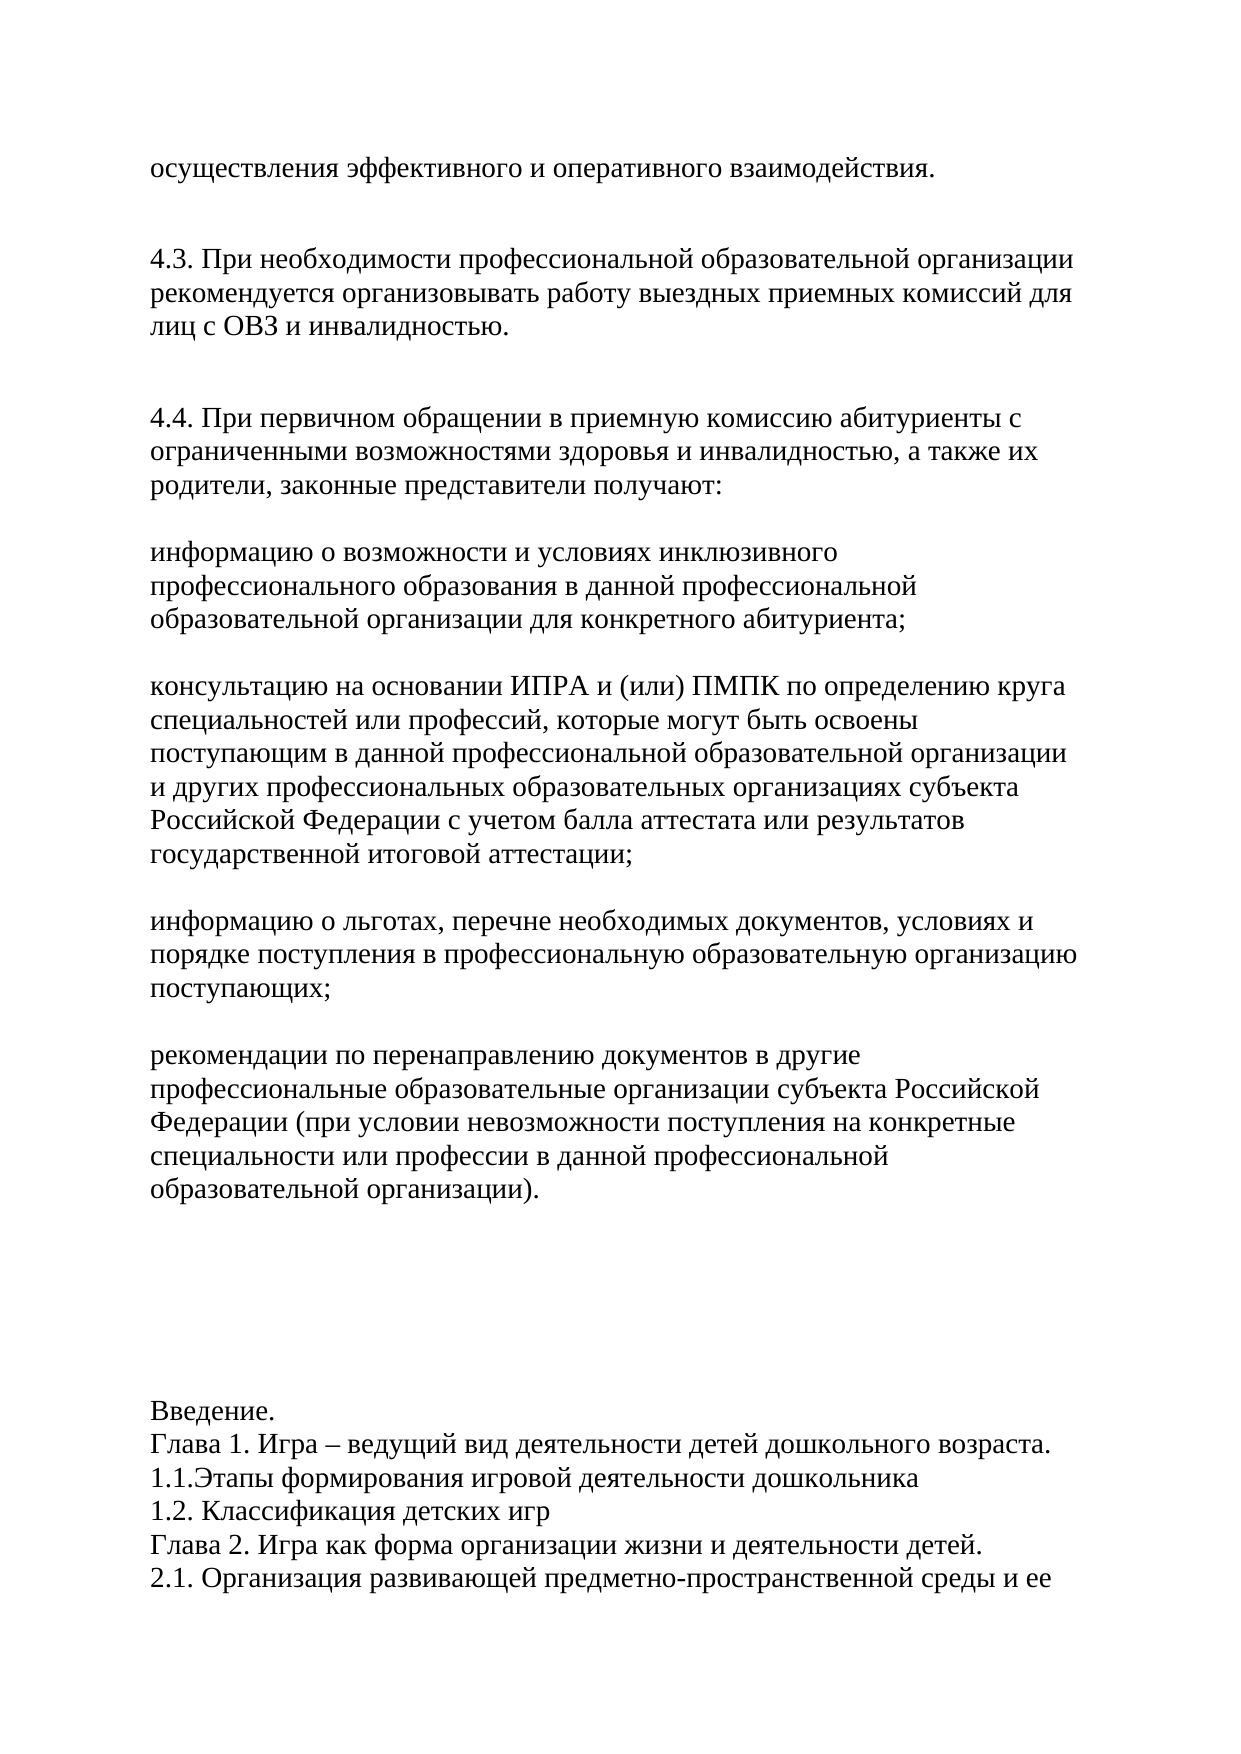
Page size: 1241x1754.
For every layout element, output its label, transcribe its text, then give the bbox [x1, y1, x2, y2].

text Глава 1. Игра – ведущий вид деятельности детей дошкольного возраста. [150, 1426, 1090, 1460]
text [150, 1561, 1090, 1594]
text 4.3. При необходимости профессиональной образовательной организации рекомендуется организовывать работу выездных приемных комиссий для лиц с ОВЗ и инвалидностью. [150, 241, 1090, 371]
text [150, 150, 1090, 212]
text 1.1.Этапы формирования игровой деятельности дошкольника [150, 1460, 1090, 1493]
text Глава 2. Игра как форма организации жизни и деятельности детей. [150, 1527, 1090, 1561]
text 4.4. При первичном обращении в приемную комиссию абитуриенты с ограниченными возможностями здоровья и инвалидностью, а также их родители, законные представители получают: информацию о возможности и условиях инклюзивного профессионального образования в данной профессиональной образовательной организации для конкретного абитуриента; консультацию на основании ИПРА и (или) ПМПК по определению круга специальностей или профессий, которые могут быть освоены поступающим в данной профессиональной образовательной организации и других профессиональных образовательных организациях субъекта Российской Федерации с учетом балла аттестата или результатов государственной итоговой аттестации; информацию о льготах, перечне необходимых документов, условиях и порядке поступления в профессиональную образовательную организацию поступающих; рекомендации по перенаправлению документов в другие профессиональные образовательные организации субъекта Российской Федерации (при условии невозможности поступления на конкретные специальности или профессии в данной профессиональной образовательной организации). [150, 400, 1090, 1267]
text 1.2. Классификация детских игр [150, 1493, 1090, 1527]
text Введение. [150, 1393, 1090, 1426]
